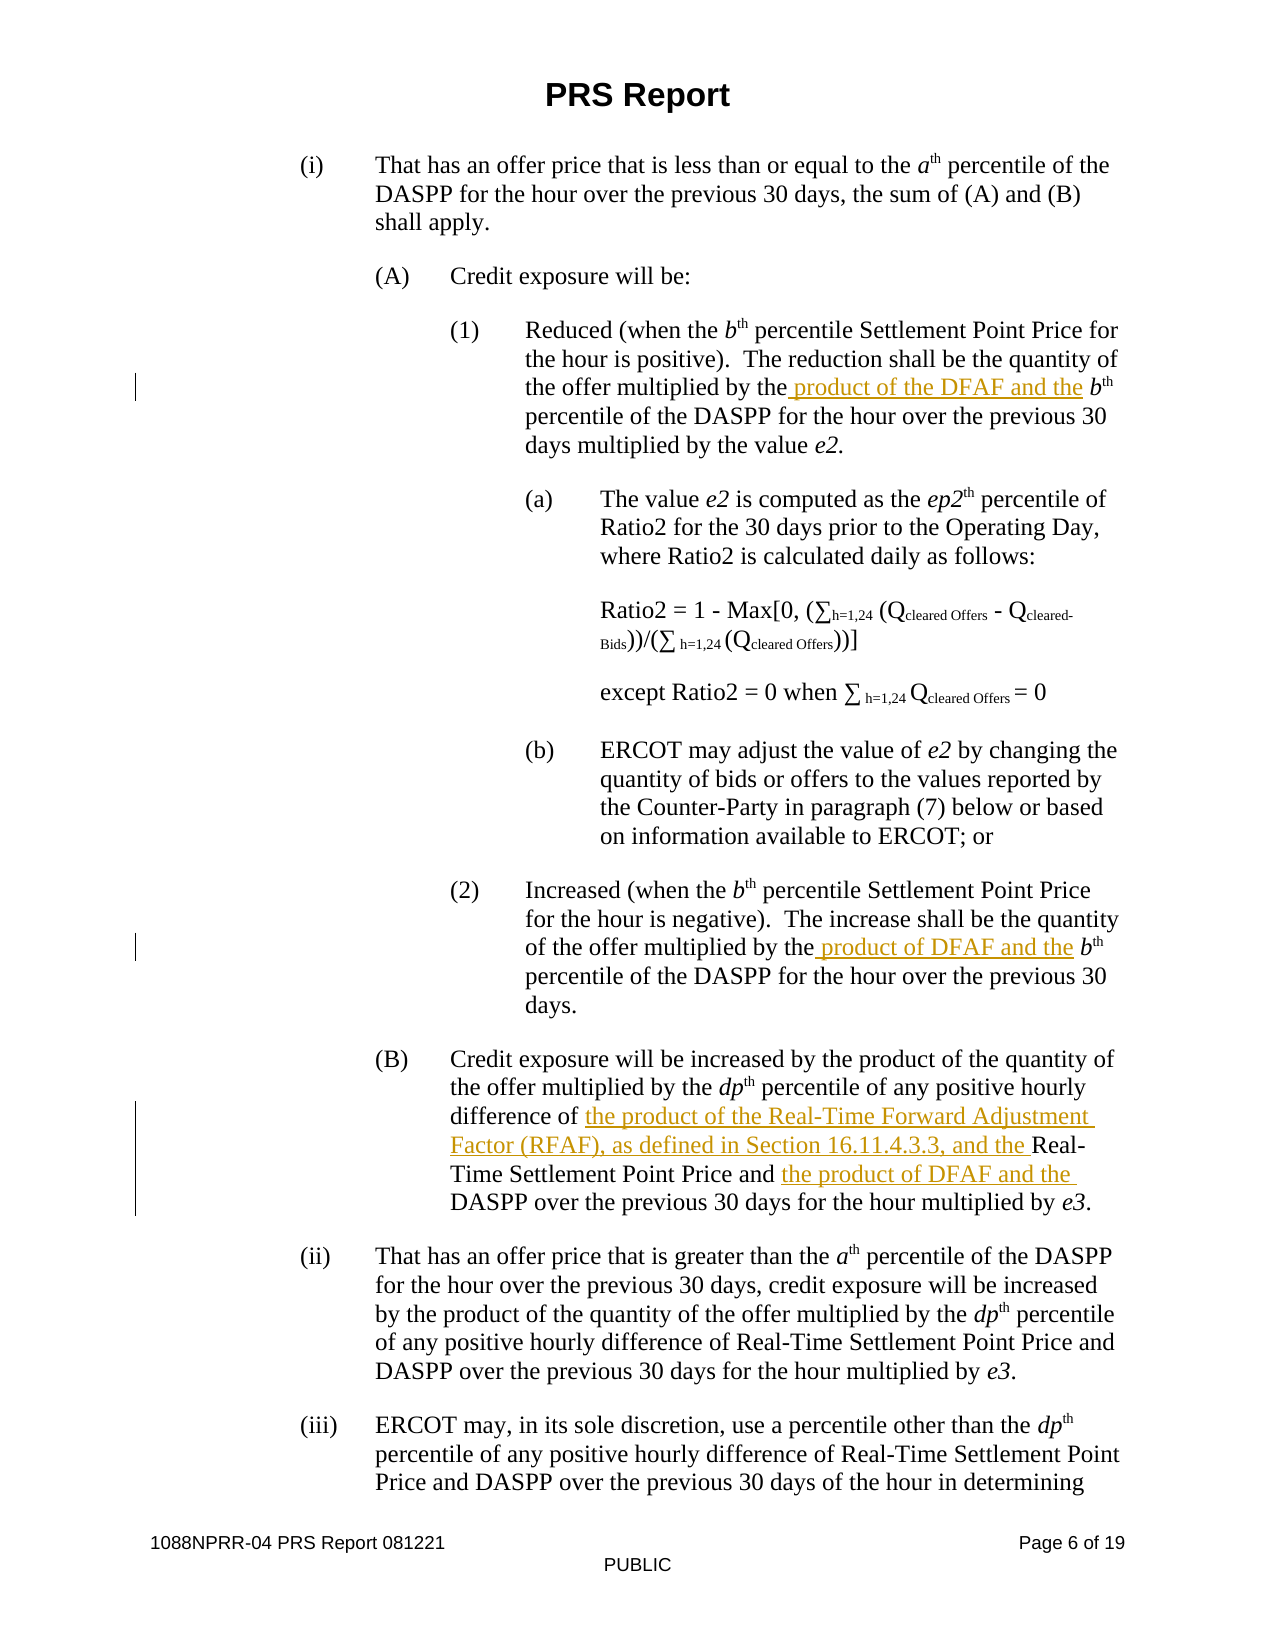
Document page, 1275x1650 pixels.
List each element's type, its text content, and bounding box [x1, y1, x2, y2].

text except Ratio2 = 0 when ∑ h=1,24 Qcleared Offers = 0 [600, 677, 1125, 706]
text (a) The value e2 is computed as the ep2th percentile of Ratio2 for the 30 days prior to the Operating Day, where Ratio2 is calculated daily as follows: [525, 484, 1125, 570]
text (1) Reduced (when the bth percentile Settlement Point Price for the hour is positive). The reduction shall be the quantity of the offer multiplied by the bth percentile of the DASPP for the hour over the previous 30 days multiplied by the value e2. [450, 315, 1125, 459]
text Ratio2 = 1 - Max[0, (∑h=1,24 (Qcleared Offers - Qcleared-Bids))/(∑ h=1,24 (Qcleared Offers))] [600, 595, 1125, 652]
text (b) ERCOT may adjust the value of e2 by changing the quantity of bids or offers to the values reported by the Counter-Party in paragraph (7) below or based on information available to ERCOT; or [525, 735, 1125, 850]
text (2) Increased (when the bth percentile Settlement Point Price for the hour is negative). The increase shall be the quantity of the offer multiplied by the bth percentile of the DASPP for the hour over the previous 30 days. [450, 875, 1125, 1019]
text (B) Credit exposure will be increased by the product of the quantity of the offer multiplied by the dpth percentile of any positive hourly difference of Real-Time Settlement Point Price and DASPP over the previous 30 days for the hour multiplied by e3. [375, 1044, 1125, 1216]
text (A) Credit exposure will be: [375, 261, 1125, 290]
text (i) That has an offer price that is less than or equal to the ath percentile of the DASPP for the hour over the previous 30 days, the sum of (A) and (B) shall apply. [300, 150, 1125, 236]
text (ii) That has an offer price that is greater than the ath percentile of the DASPP for the hour over the previous 30 days, credit exposure will be increased by the product of the quantity of the offer multiplied by the dpth percentile of any positive hourly difference of Real-Time Settlement Point Price and DASPP over the previous 30 days for the hour multiplied by e3. [300, 1241, 1125, 1385]
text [300, 1410, 1125, 1496]
